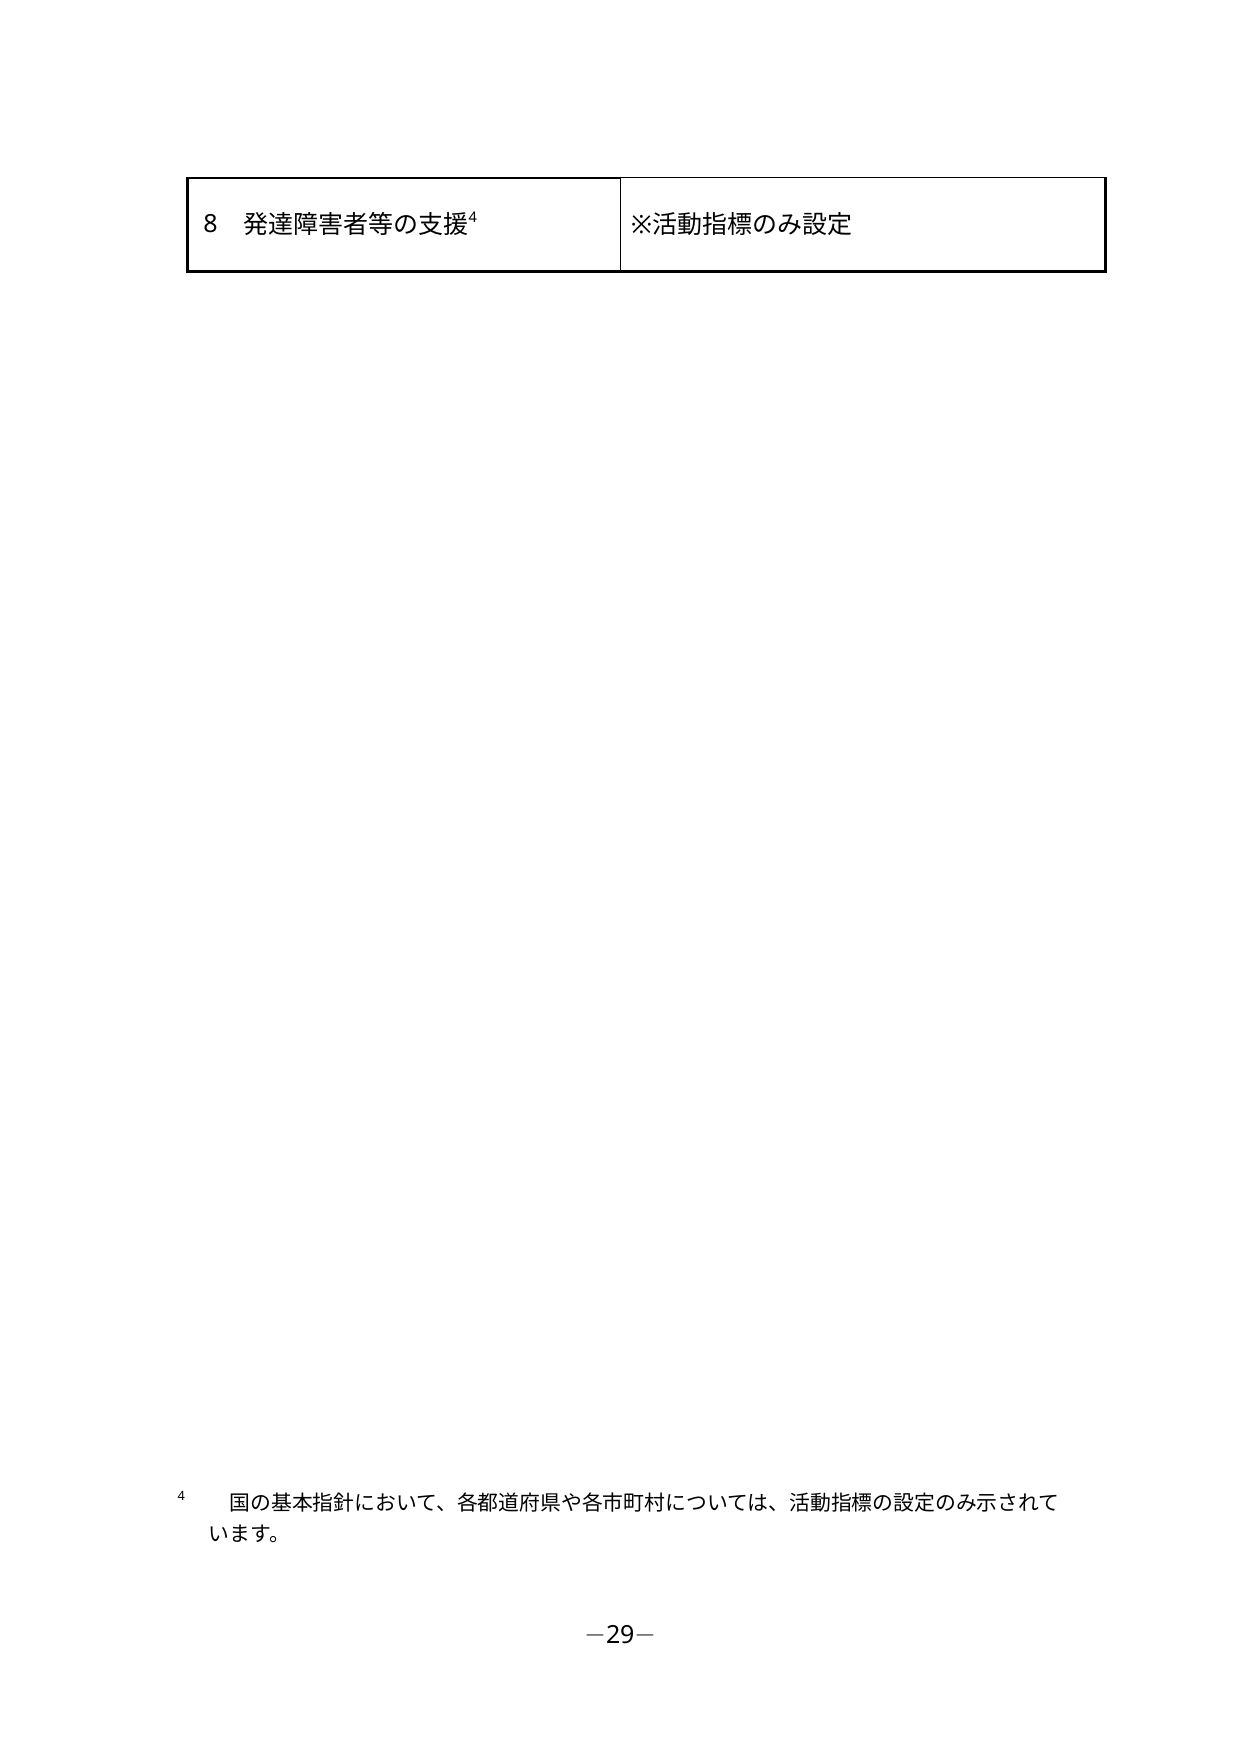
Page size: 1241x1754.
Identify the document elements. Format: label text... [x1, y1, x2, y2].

table_cell 8 [189, 179, 233, 269]
table_cell ※活動指標のみ設定 [621, 178, 1104, 269]
table_cell 発達障害者等の支援 [233, 179, 620, 269]
